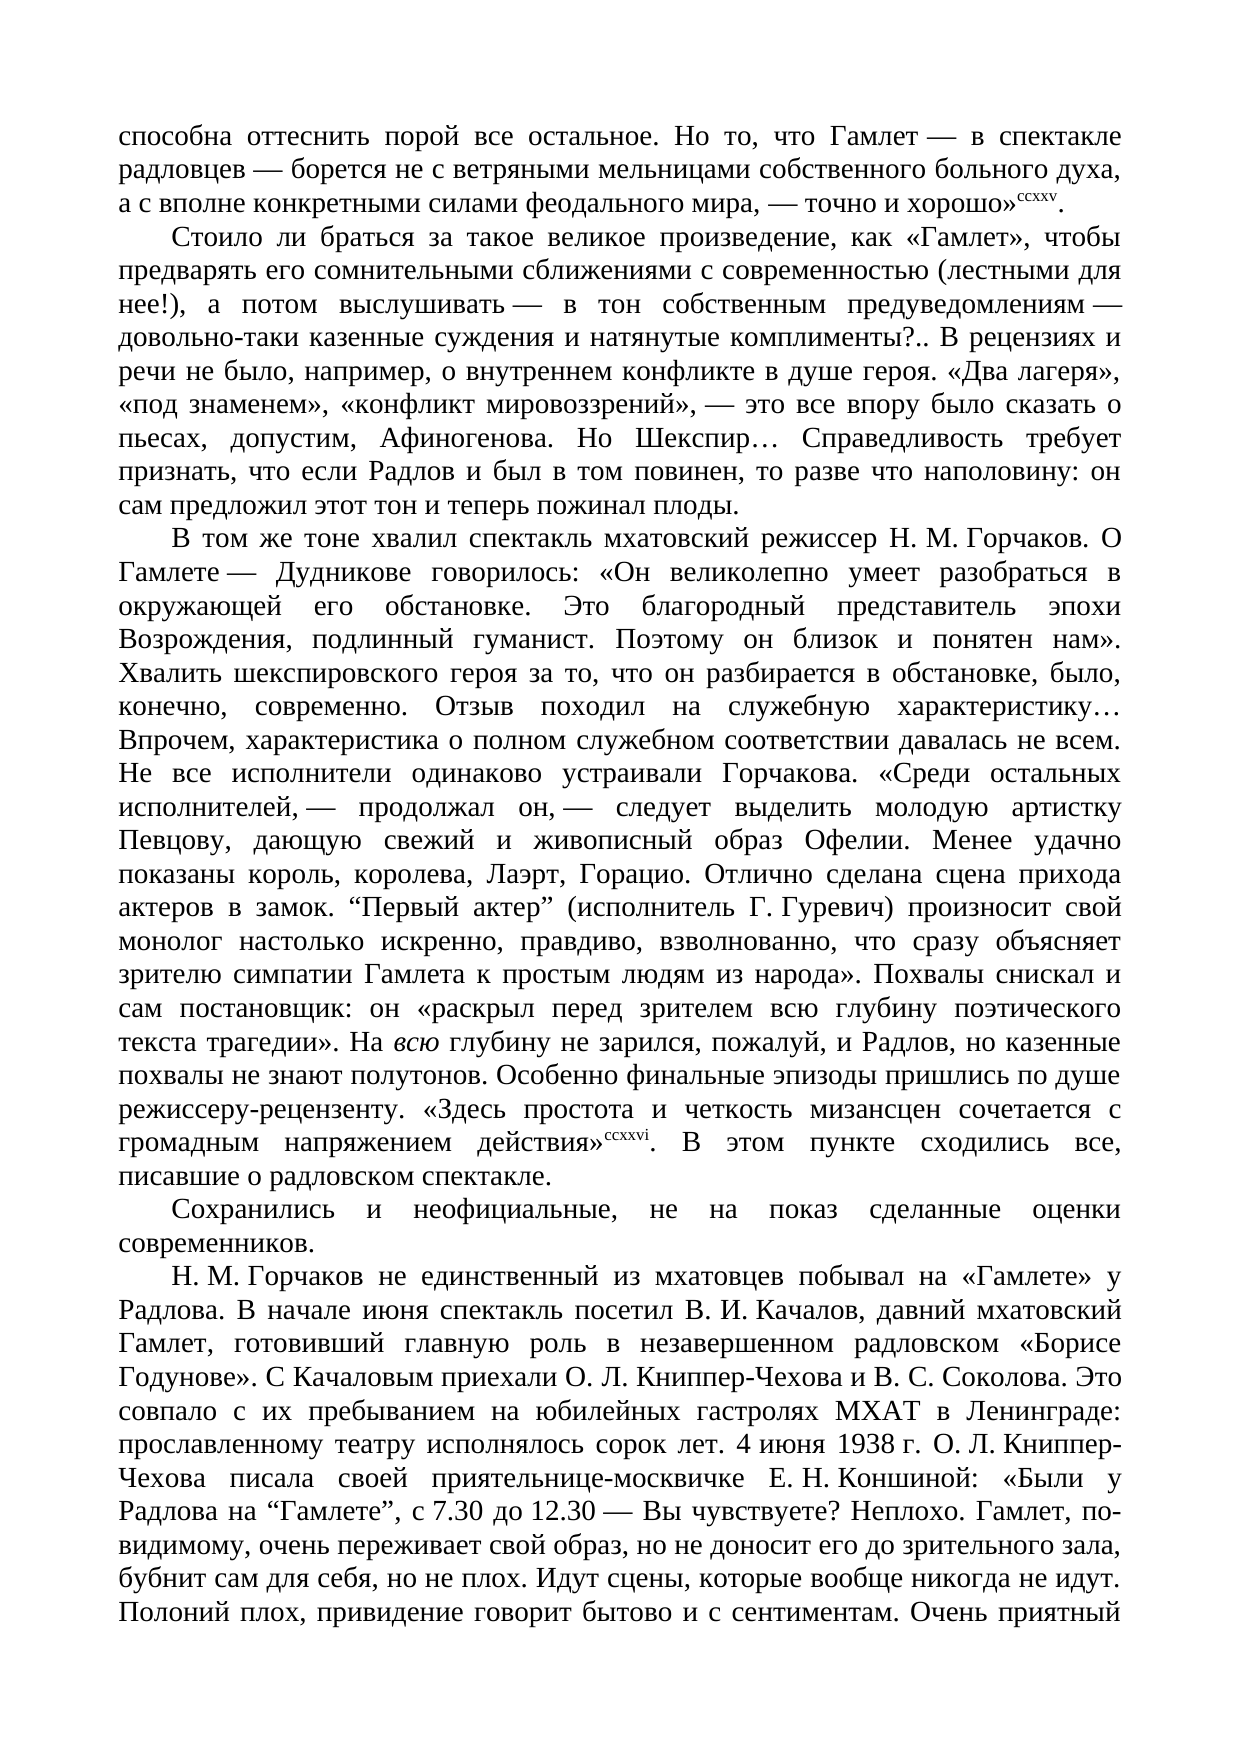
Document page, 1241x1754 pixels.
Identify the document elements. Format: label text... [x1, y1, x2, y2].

text Стоило ли браться за такое великое произведение, как «Гамлет», чтобы предварять его сомнительными сближениями с современностью (лестными для нее!), а потом выслушивать — в тон собственным предуведомлениям — довольно-таки казенные суждения и натянутые комплименты?.. В рецензиях и речи не было, например, о внутреннем конфликте в душе героя. «Два лагеря», «под знаменем», «конфликт мировоззрений», — это все впору было сказать о пьесах, допустим, Афиногенова. Но Шекспир… Справедливость требует признать, что если Радлов и был в том повинен, то разве что наполовину: он сам предложил этот тон и теперь пожинал плоды. [118, 219, 1122, 521]
text Сохранились и неофициальные, не на показ сделанные оценки современников. [118, 1191, 1122, 1258]
text В том же тоне хвалил спектакль мхатовский режиссер Н. М. Горчаков. О Гамлете — Дудникове говорилось: «Он великолепно умеет разобраться в окружающей его обстановке. Это благородный представитель эпохи Возрождения, подлинный гуманист. {94} Поэтому он близок и понятен нам». Хвалить шекспировского героя за то, что он разбирается в обстановке, было, конечно, современно. Отзыв походил на служебную характеристику… Впрочем, характеристика о полном служебном соответствии давалась не всем. Не все исполнители одинаково устраивали Горчакова. «Среди остальных исполнителей, — продолжал он, — следует выделить молодую артистку Певцову, дающую свежий и живописный образ Офелии. Менее удачно показаны король, королева, Лаэрт, Горацио. Отлично сделана сцена прихода актеров в замок. “Первый актер” (исполнитель Г. Гуревич) произносит свой монолог настолько искренно, правдиво, взволнованно, что сразу объясняет зрителю симпатии Гамлета к простым людям из народа». Похвалы снискал и сам постановщик: он «раскрыл перед зрителем всю глубину поэтического текста трагедии». На всю глубину не зарился, пожалуй, и Радлов, но казенные похвалы не знают полутонов. Особенно финальные эпизоды пришлись по душе режиссеру-рецензенту. «Здесь простота и четкость мизансцен сочетается с громадным напряжением действия». В этом пункте сходились все, писавшие о радловском спектакле. [118, 521, 1122, 1191]
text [118, 1258, 1122, 1627]
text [118, 118, 1122, 219]
